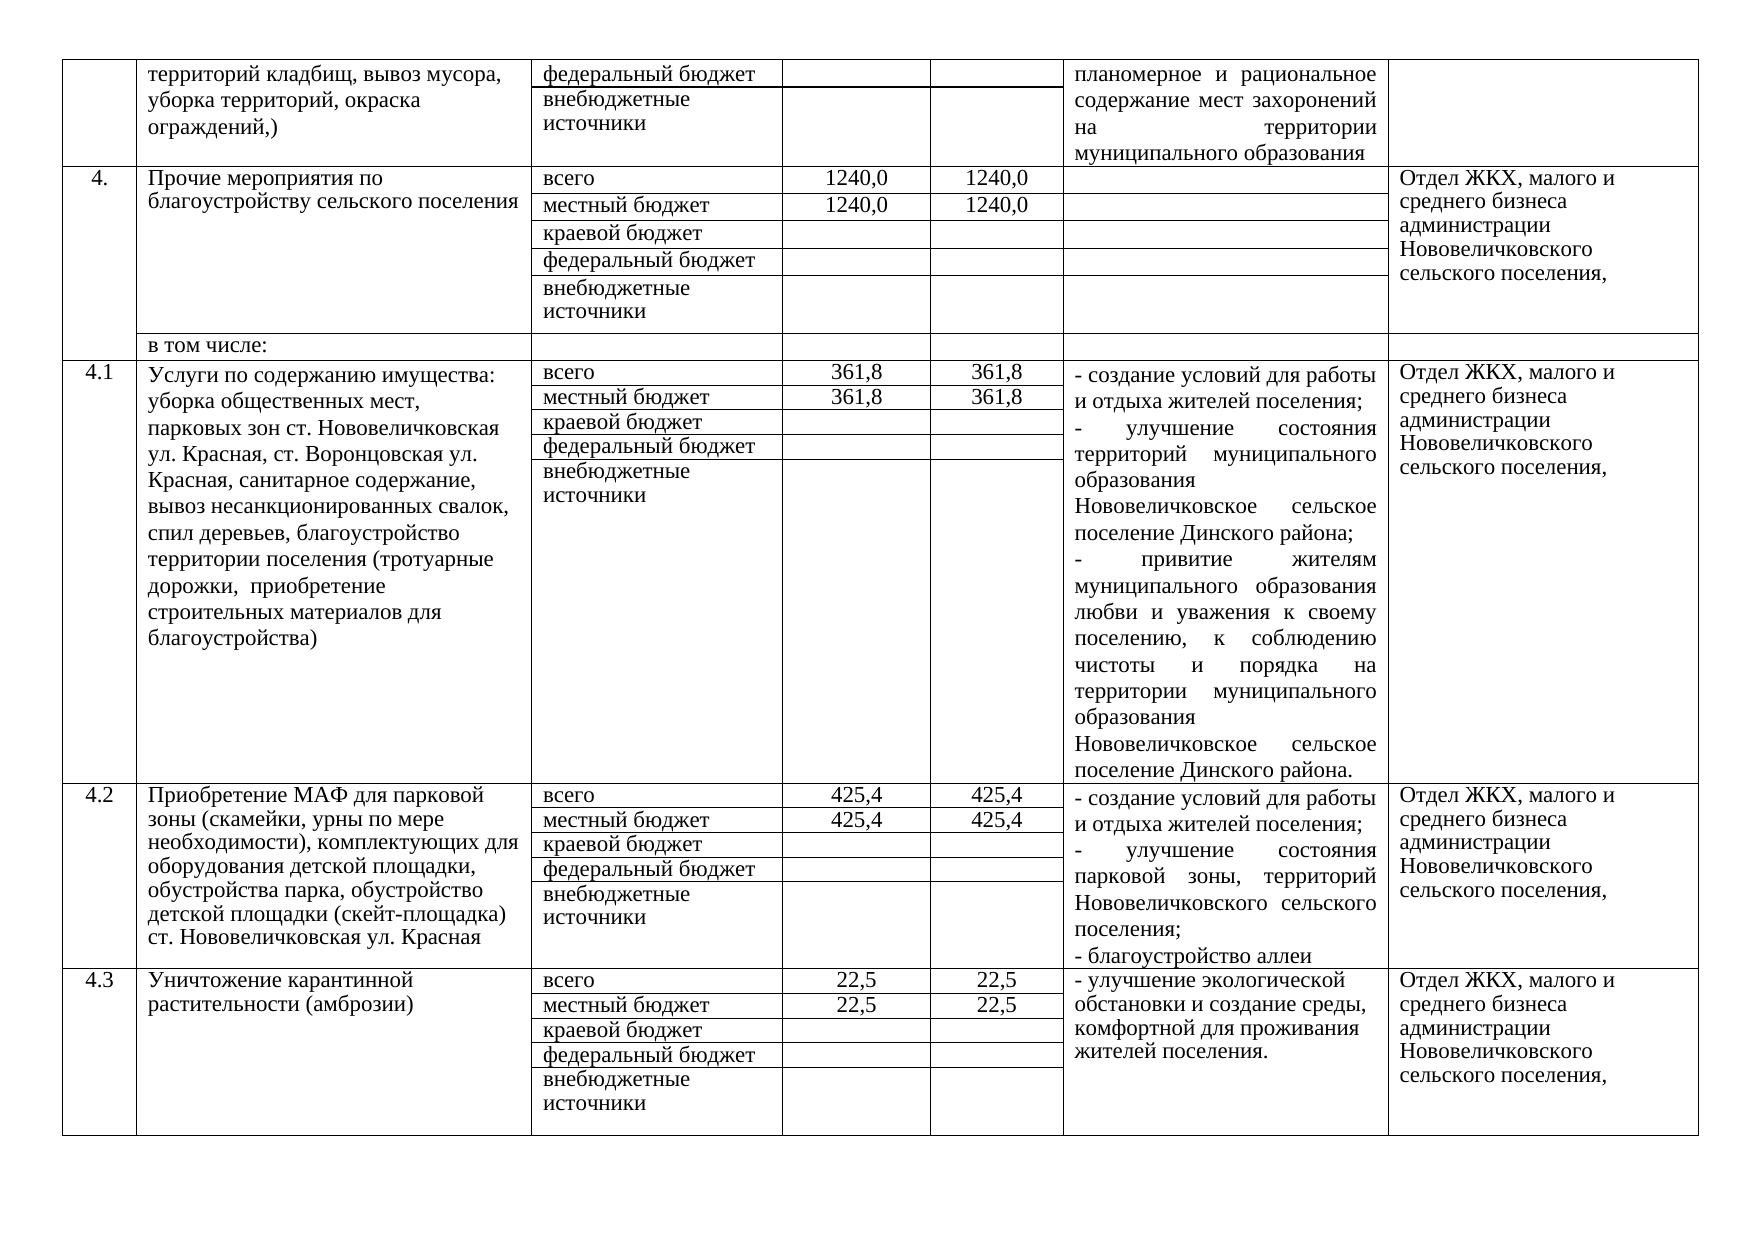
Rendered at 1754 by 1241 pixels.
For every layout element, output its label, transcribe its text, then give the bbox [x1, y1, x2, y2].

table_cell [1064, 249, 1388, 275]
table_cell 1240,0 [931, 194, 1063, 220]
table_cell местный бюджет [532, 194, 782, 220]
table_cell [931, 249, 1063, 275]
table_cell [931, 88, 1063, 166]
table_cell 22,5 [783, 994, 930, 1017]
table_cell [931, 221, 1063, 248]
table_cell [783, 858, 930, 881]
table_cell [783, 882, 930, 968]
table_cell [931, 858, 1063, 881]
table_cell краевой бюджет [532, 410, 782, 434]
table_cell 1240,0 [783, 194, 930, 220]
table_cell всего [532, 361, 782, 384]
table_cell Отдел ЖКХ, малого и среднего бизнеса администрации Нововеличковского сельского поселения, [1389, 361, 1698, 782]
table_cell внебюджетные источники [532, 88, 782, 166]
table_cell - улучшение экологической обстановки и создание среды, комфортной для проживания жителей поселения. [1064, 969, 1388, 1135]
table_cell 425,4 [931, 808, 1063, 832]
table_cell [532, 334, 782, 360]
table_cell федеральный бюджет [532, 249, 782, 275]
table_cell 361,8 [783, 361, 930, 384]
table_cell [931, 1068, 1063, 1135]
table_cell федеральный бюджет [532, 1043, 782, 1067]
table_cell [931, 1019, 1063, 1042]
table_cell федеральный бюджет [532, 858, 782, 881]
table_cell местный бюджет [532, 994, 782, 1017]
table_cell всего [532, 784, 782, 807]
table_cell всего [532, 969, 782, 993]
table_cell федеральный бюджет [532, 435, 782, 458]
table_cell местный бюджет [532, 386, 782, 409]
table_cell [783, 88, 930, 166]
table_cell - создание условий для работы и отдыха жителей поселения; - улучшение состояния территорий муниципального образования Нововеличковское сельское поселение Динского района; - привитие жителям муниципального образования любви и уважения к своему поселению, к соблюдению чистоты и порядка на территории муниципального образования Нововеличковское сельское поселение Динского района. [1064, 361, 1388, 782]
table_cell 4.2 [63, 784, 136, 968]
table_cell федеральный бюджет [532, 60, 782, 86]
table_cell 425,4 [931, 784, 1063, 807]
table_cell [1064, 276, 1388, 332]
table_cell [783, 410, 930, 434]
table_cell [783, 1019, 930, 1042]
table_cell 4.3 [63, 969, 136, 1135]
table_cell [931, 334, 1063, 360]
table_cell [783, 276, 930, 332]
table_cell Отдел ЖКХ, малого и среднего бизнеса администрации Нововеличковского сельского поселения, [1389, 969, 1698, 1135]
table_cell 22,5 [931, 969, 1063, 993]
table_cell краевой бюджет [532, 1019, 782, 1042]
table_cell 361,8 [783, 386, 930, 409]
table_cell внебюджетные источники [532, 882, 782, 968]
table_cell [1389, 167, 1698, 332]
table_cell [931, 60, 1063, 86]
table_cell 1240,0 [783, 167, 930, 193]
table_cell [931, 435, 1063, 458]
table_cell [783, 221, 930, 248]
table_cell [1064, 194, 1388, 220]
table_cell в том числе: [137, 334, 531, 360]
table_cell местный бюджет [532, 808, 782, 832]
table_cell [931, 276, 1063, 332]
table_cell [783, 60, 930, 86]
table_cell всего [532, 167, 782, 193]
table_cell Отдел ЖКХ, малого и среднего бизнеса администрации Нововеличковского сельского поселения, [1389, 784, 1698, 968]
table_cell 425,4 [783, 784, 930, 807]
table_cell [931, 833, 1063, 857]
table_cell 22,5 [783, 969, 930, 993]
table_cell [783, 1068, 930, 1135]
table_cell 22,5 [931, 994, 1063, 1017]
table_cell краевой бюджет [532, 833, 782, 857]
table_cell [783, 1043, 930, 1067]
table_cell - создание условий для работы и отдыха жителей поселения; - улучшение состояния парковой зоны, территорий Нововеличковского сельского поселения; - благоустройство аллеи [1064, 784, 1388, 968]
table_cell краевой бюджет [532, 221, 782, 248]
table_cell [1064, 221, 1388, 248]
table_cell [783, 435, 930, 458]
table_cell Уничтожение карантинной растительности (амброзии) [137, 969, 531, 1135]
table_cell [783, 460, 930, 782]
table_cell [783, 249, 930, 275]
table_cell [931, 1043, 1063, 1067]
table_cell внебюджетные источники [532, 276, 782, 332]
table_cell внебюджетные источники [532, 460, 782, 782]
table_cell 4. [63, 167, 136, 360]
table_cell [931, 882, 1063, 968]
table_cell внебюджетные источники [532, 1068, 782, 1135]
table_cell [783, 833, 930, 857]
table_cell Услуги по содержанию имущества: уборка общественных мест, парковых зон ст. Нововеличковская ул. Красная, ст. Воронцовская ул. Красная, санитарное содержание, вывоз несанкционированных свалок, спил деревьев, благоустройство территории поселения (тротуарные дорожки, приобретение строительных материалов для благоустройства) [137, 361, 531, 782]
table_cell 361,8 [931, 361, 1063, 384]
table_cell [783, 334, 930, 360]
table_cell 361,8 [931, 386, 1063, 409]
table_cell [931, 410, 1063, 434]
table_cell 4.1 [63, 361, 136, 782]
table_cell 425,4 [783, 808, 930, 832]
table_cell [1064, 167, 1388, 193]
table_cell [1389, 334, 1698, 360]
table_cell [931, 460, 1063, 782]
table_cell 1240,0 [931, 167, 1063, 193]
table_cell [1064, 334, 1388, 360]
table_cell Приобретение МАФ для парковой зоны (скамейки, урны по мере необходимости), комплектующих для оборудования детской площадки, обустройства парка, обустройство детской площадки (скейт-площадка) ст. Нововеличковская ул. Красная [137, 784, 531, 968]
table_cell Прочие мероприятия по благоустройству сельского поселения [137, 167, 531, 332]
